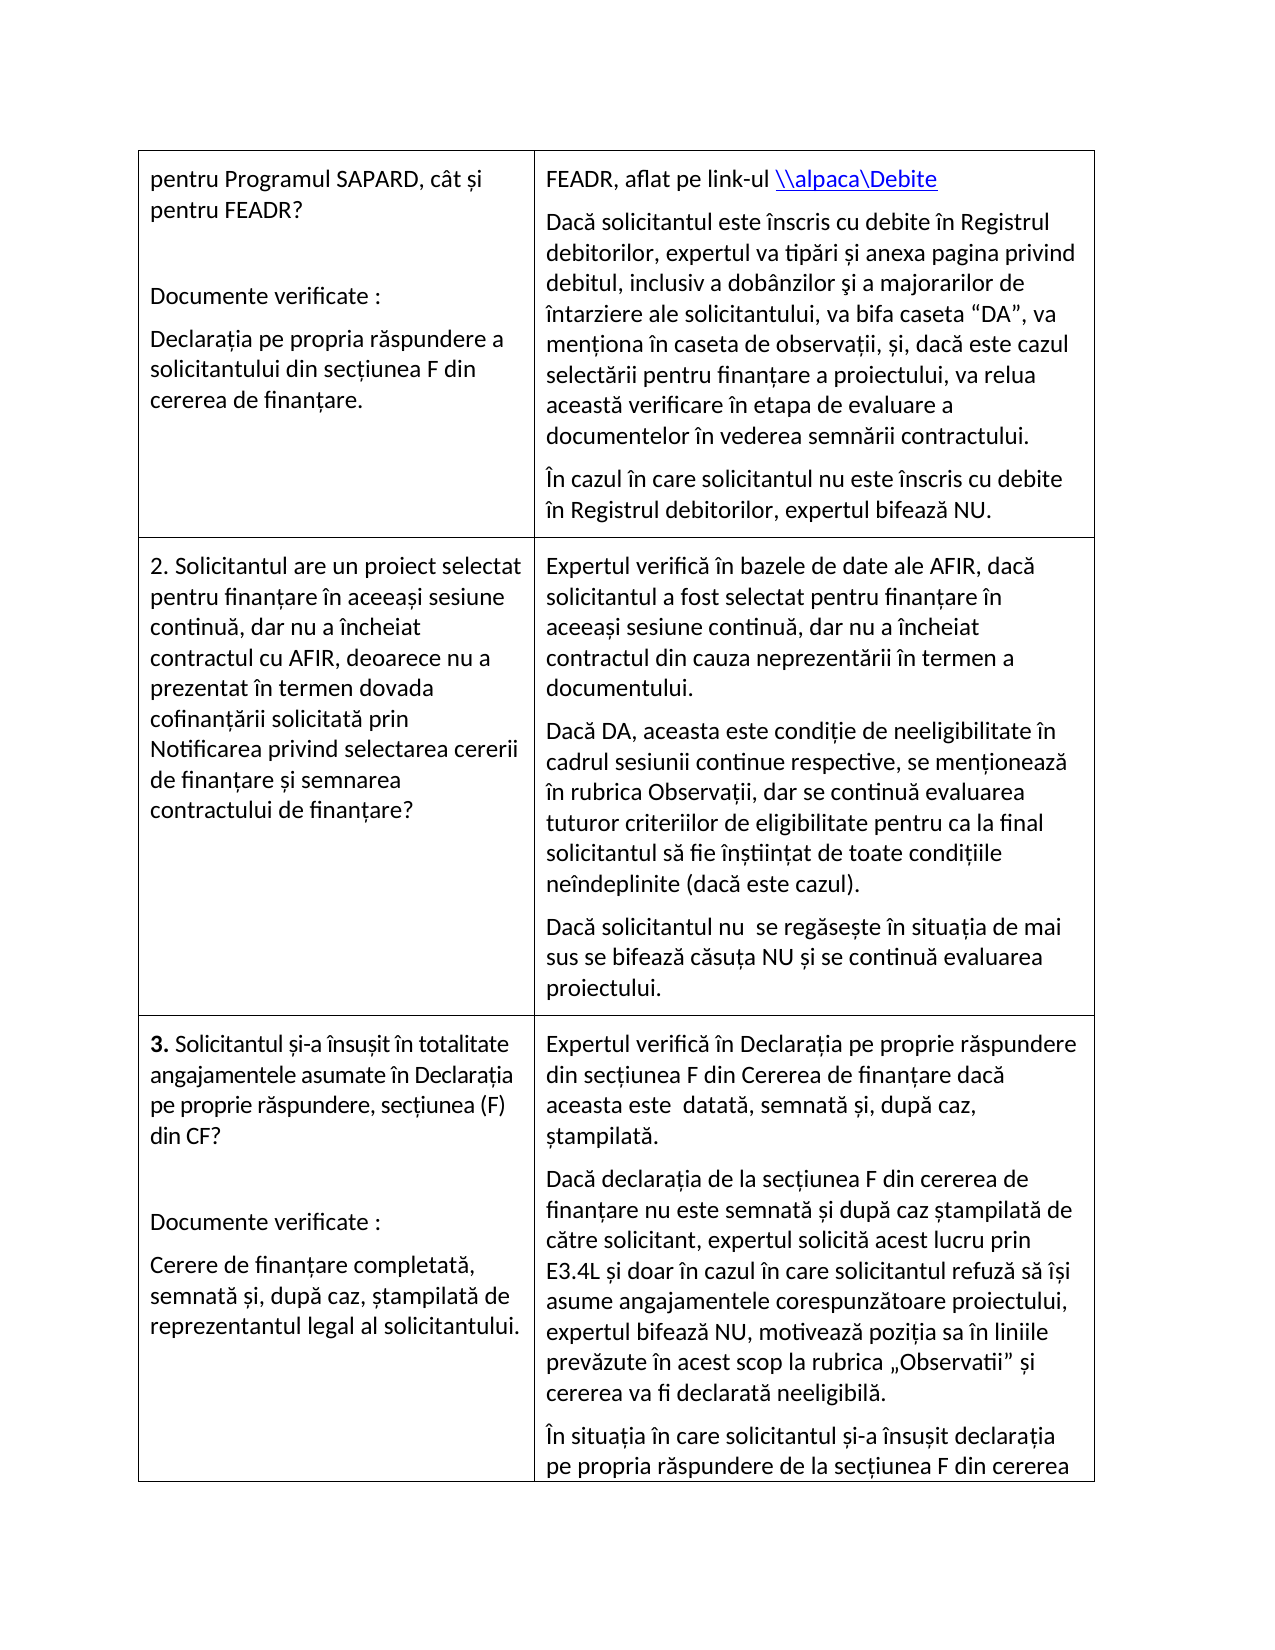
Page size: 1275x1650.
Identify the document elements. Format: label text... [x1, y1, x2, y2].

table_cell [535, 1016, 1094, 1481]
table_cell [139, 1016, 534, 1481]
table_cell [535, 151, 1094, 537]
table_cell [139, 151, 534, 537]
table_cell Expertul verifică în bazele de date ale AFIR, dacă solicitantul a fost selectat pentru finanţare în aceeaşi sesiune continuă, dar nu a încheiat contractul din cauza neprezentării în termen a documentului. Dacă DA, aceasta este condiţie de neeligibilitate în cadrul sesiunii continue respective, se menţionează în rubrica Observaţii, dar se continuă evaluarea tuturor criteriilor de eligibilitate pentru ca la final solicitantul să fie înştiinţat de toate condiţiile neîndeplinite (dacă este cazul). Dacă solicitantul nu se regăsește în situația de mai sus se bifează căsuţa NU şi se continuă evaluarea proiectului. [535, 538, 1094, 1015]
table_cell 2. Solicitantul are un proiect selectat pentru finanţare în aceeaşi sesiune continuă, dar nu a încheiat contractul cu AFIR, deoarece nu a prezentat în termen dovada cofinanțării solicitată prin Notificarea privind selectarea cererii de finanţare şi semnarea contractului de finanţare? [139, 538, 534, 1015]
